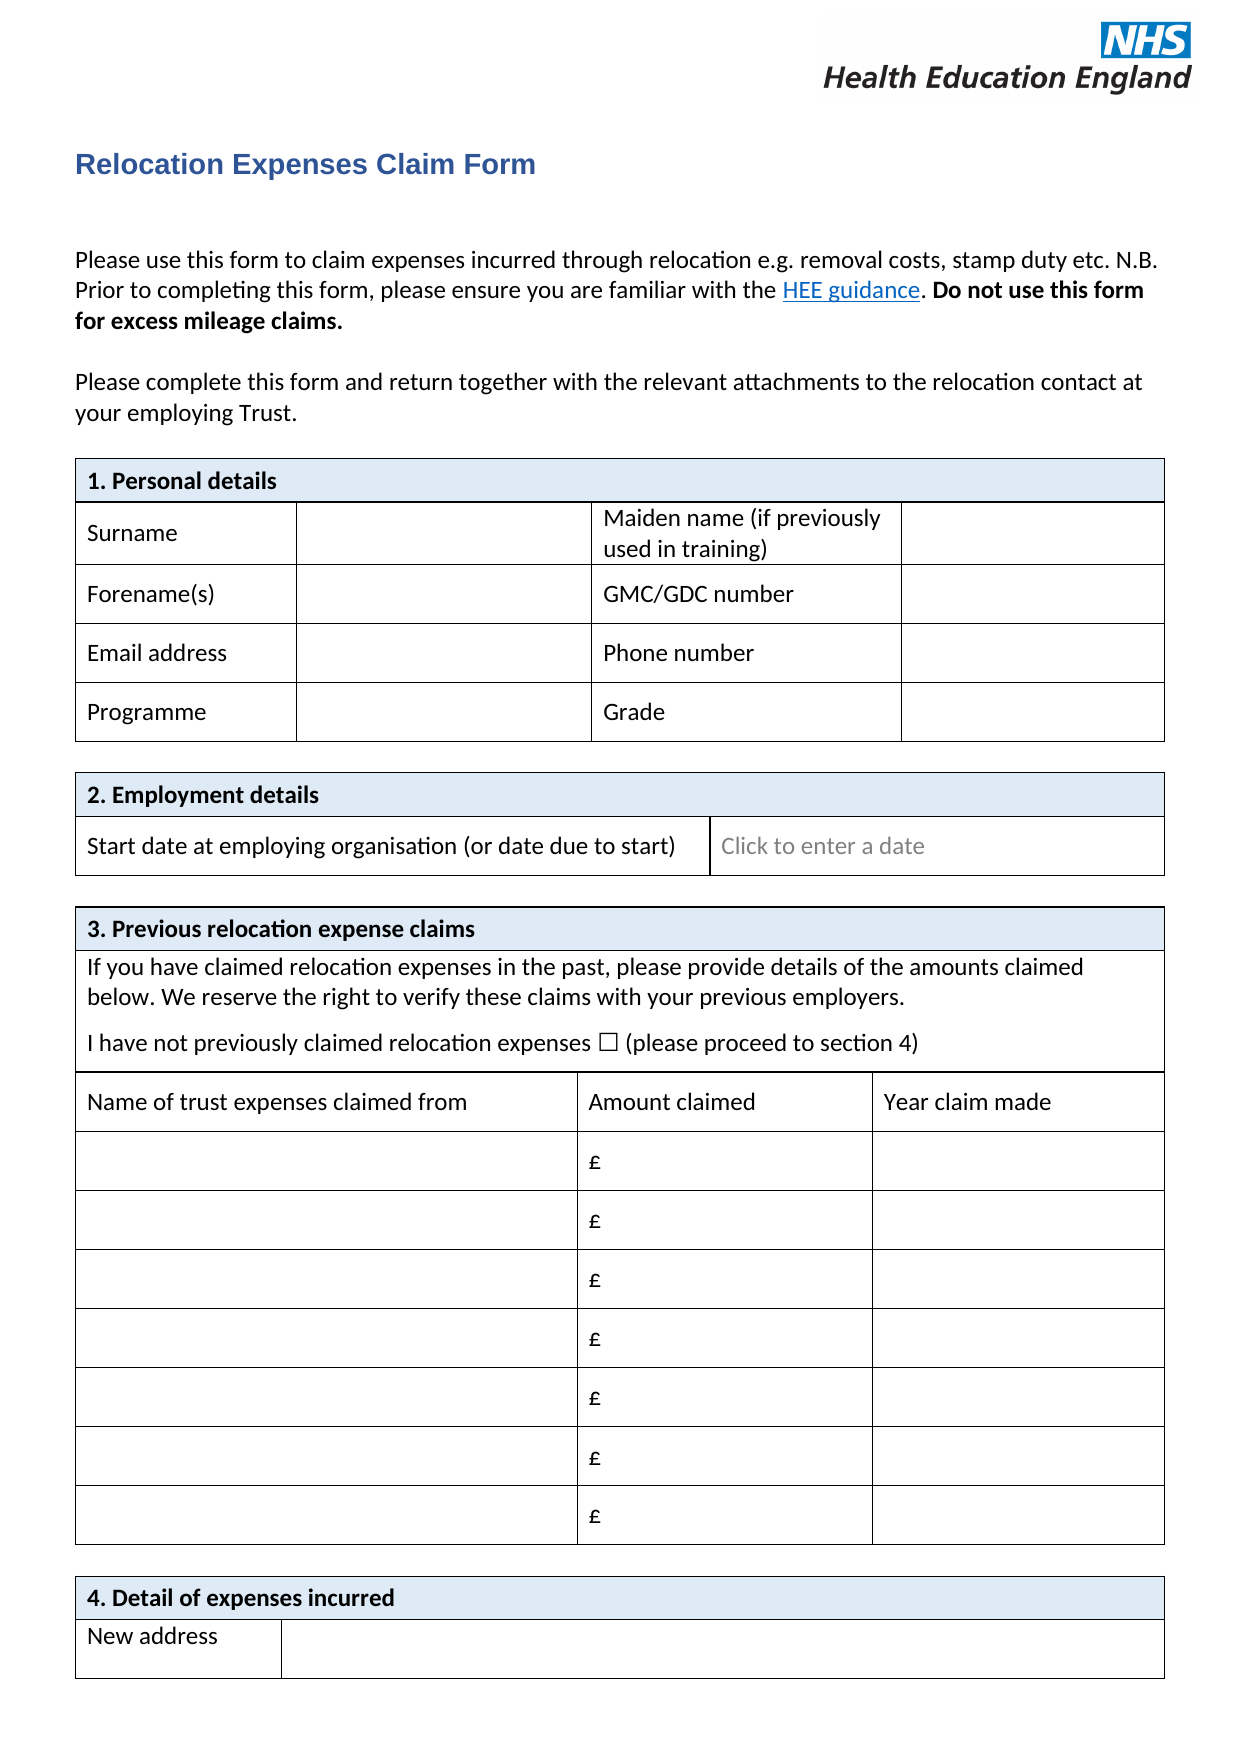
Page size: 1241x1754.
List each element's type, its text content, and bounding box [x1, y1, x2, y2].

table_cell [76, 1191, 577, 1249]
table_cell £ [578, 1427, 872, 1485]
table_cell [297, 503, 591, 563]
table_cell [902, 683, 1164, 741]
table_cell Forename(s) [76, 565, 296, 622]
table_cell Maiden name (if previously used in training) [592, 503, 901, 563]
picture [821, 14, 1199, 102]
table_cell [297, 624, 591, 682]
table_cell [76, 1368, 577, 1426]
table_cell Year claim made [873, 1073, 1164, 1131]
table_cell £ [578, 1309, 872, 1367]
table_cell £ [578, 1368, 872, 1426]
table_cell £ [578, 1132, 872, 1189]
table_cell Phone number [592, 624, 901, 682]
table_cell [76, 1309, 577, 1367]
table_cell [902, 565, 1164, 622]
table_cell [873, 1486, 1164, 1544]
table_header 1. Personal details [76, 459, 1164, 501]
text Please use this form to claim expenses incurred through relocation e.g. removal costs, stamp duty etc. N.B. Prior to completing this form, please ensure you are familiar with the HEE guidance. Do not use this form for excess mileage claims. [75, 244, 1165, 336]
table_cell [297, 683, 591, 741]
table_cell [873, 1250, 1164, 1308]
table_cell £ [578, 1250, 872, 1308]
text Please complete this form and return together with the relevant attachments to the relocation contact at your employing Trust. [75, 366, 1165, 427]
table_cell Amount claimed [578, 1073, 872, 1131]
table_header 2. Employment details [76, 773, 1164, 816]
table_cell [873, 1368, 1164, 1426]
table_cell Programme [76, 683, 296, 741]
table_cell [902, 503, 1164, 563]
table_cell £ [578, 1191, 872, 1249]
table_cell Name of trust expenses claimed from [76, 1073, 577, 1131]
table_header 4. Detail of expenses incurred [76, 1577, 1164, 1619]
table_cell New address [76, 1620, 281, 1678]
table_cell [902, 624, 1164, 682]
subtitle Relocation Expenses Claim Form [75, 147, 1165, 181]
table_cell [76, 1486, 577, 1544]
table_cell Email address [76, 624, 296, 682]
table_cell GMC/GDC number [592, 565, 901, 622]
table_cell [873, 1191, 1164, 1249]
table_cell Surname [76, 503, 296, 563]
table_cell [873, 1427, 1164, 1485]
table_cell [76, 1132, 577, 1189]
table_cell [282, 1620, 1164, 1678]
table_cell [873, 1132, 1164, 1189]
table_cell [297, 565, 591, 622]
table_cell Start date at employing organisation (or date due to start) [76, 817, 709, 875]
table_cell £ [578, 1486, 872, 1544]
table_cell [76, 1250, 577, 1308]
table_cell [76, 1427, 577, 1485]
table_cell Grade [592, 683, 901, 741]
table_cell [873, 1309, 1164, 1367]
table_cell If you have claimed relocation expenses in the past, please provide details of the amounts claimed below. We reserve the right to verify these claims with your previous employers. I have not previously claimed relocation expenses (please proceed to section 4) [76, 951, 1164, 1071]
table_header 3. Previous relocation expense claims [76, 908, 1164, 950]
